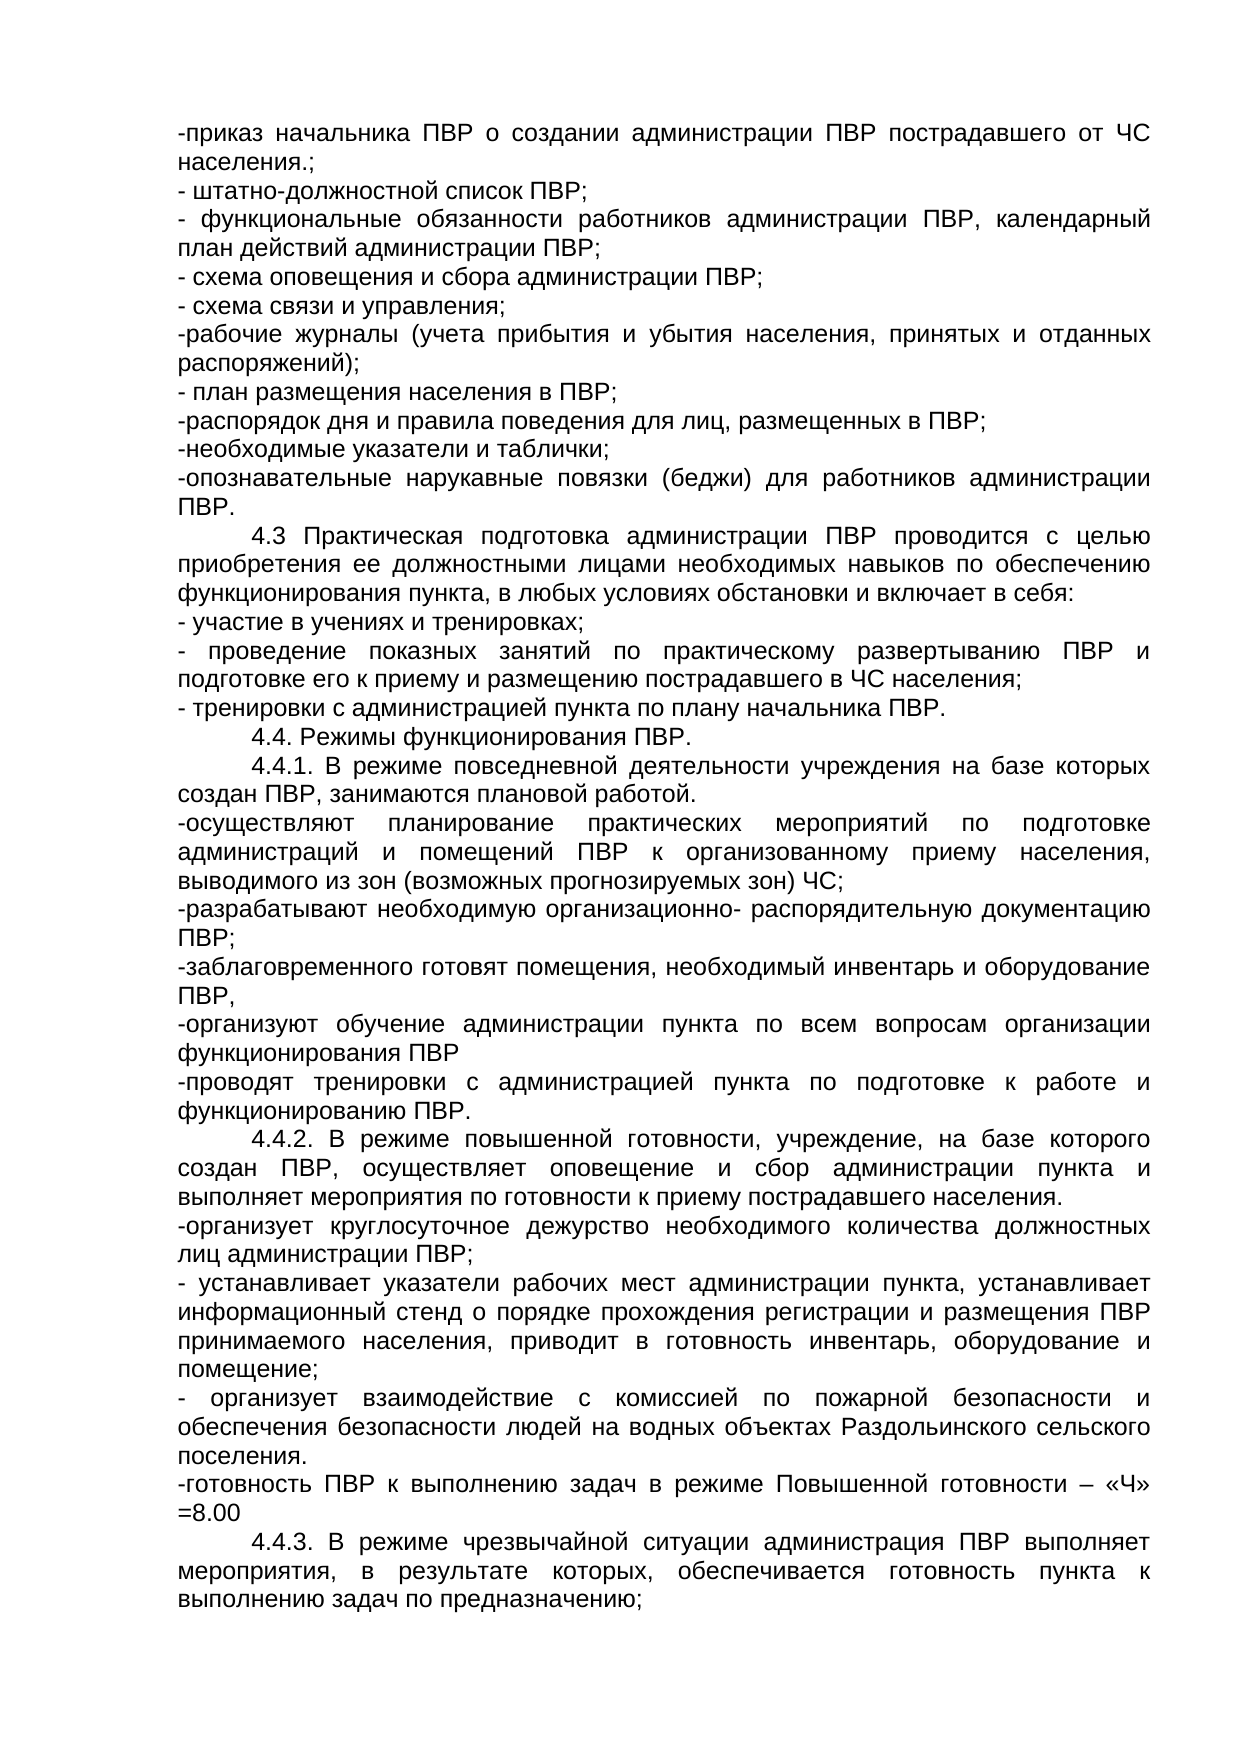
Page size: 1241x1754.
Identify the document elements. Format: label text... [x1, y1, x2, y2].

text - схема связи и управления; [177, 291, 1152, 319]
text -заблаговременного готовят помещения, необходимый инвентарь и оборудование ПВР, [177, 952, 1152, 1009]
text 4.4.3. В режиме чрезвычайной ситуации администрация ПВР выполняет мероприятия, в результате которых, обеспечивается готовность пункта к выполнению задач по предназначению; [177, 1527, 1152, 1613]
text - тренировки с администрацией пункта по плану начальника ПВР. [177, 693, 1152, 722]
text - штатно-должностной список ПВР; [177, 176, 1152, 204]
text -приказ начальника ПВР о создании администрации ПВР пострадавшего от ЧС населения.; [177, 118, 1152, 176]
text - устанавливает указатели рабочих мест администрации пункта, устанавливает информационный стенд о порядке прохождения регистрации и размещения ПВР принимаемого населения, приводит в готовность инвентарь, оборудование и помещение; [177, 1268, 1152, 1383]
text -осуществляют планирование практических мероприятий по подготовке администраций и помещений ПВР к организованному приему населения, выводимого из зон (возможных прогнозируемых зон) ЧС; [177, 808, 1152, 894]
text -готовность ПВР к выполнению задач в режиме Повышенной готовности – «Ч» =8.00 [177, 1469, 1152, 1527]
text - функциональные обязанности работников администрации ПВР, календарный план действий администрации ПВР; [177, 204, 1152, 262]
text 4.3 Практическая подготовка администрации ПВР проводится с целью приобретения ее должностными лицами необходимых навыков по обеспечению функционирования пункта, в любых условиях обстановки и включает в себя: [177, 521, 1152, 607]
text -рабочие журналы (учета прибытия и убытия населения, принятых и отданных распоряжений); [177, 319, 1152, 377]
text -организует круглосуточное дежурство необходимого количества должностных лиц администрации ПВР; [177, 1211, 1152, 1268]
text 4.4.1. В режиме повседневной деятельности учреждения на базе которых создан ПВР, занимаются плановой работой. [177, 751, 1152, 808]
text -организуют обучение администрации пункта по всем вопросам организации функционирования ПВР [177, 1009, 1152, 1067]
text 4.4. Режимы функционирования ПВР. [177, 722, 1152, 751]
text - организует взаимодействие с комиссией по пожарной безопасности и обеспечения безопасности людей на водных объектах Раздольинского сельского поселения. [177, 1383, 1152, 1469]
text - проведение показных занятий по практическому развертыванию ПВР и подготовке его к приему и размещению пострадавшего в ЧС населения; [177, 636, 1152, 693]
text -необходимые указатели и таблички; [177, 434, 1152, 463]
text -опознавательные нарукавные повязки (беджи) для работников администрации ПВР. [177, 463, 1152, 521]
text 4.4.2. В режиме повышенной готовности, учреждение, на базе которого создан ПВР, осуществляет оповещение и сбор администрации пункта и выполняет мероприятия по готовности к приему пострадавшего населения. [177, 1124, 1152, 1211]
text -распорядок дня и правила поведения для лиц, размещенных в ПВР; [177, 406, 1152, 434]
text - схема оповещения и сбора администрации ПВР; [177, 262, 1152, 291]
text - план размещения населения в ПВР; [177, 377, 1152, 406]
text -проводят тренировки с администрацией пункта по подготовке к работе и функционированию ПВР. [177, 1067, 1152, 1124]
text - участие в учениях и тренировках; [177, 607, 1152, 636]
text -разрабатывают необходимую организационно- распорядительную документацию ПВР; [177, 894, 1152, 952]
